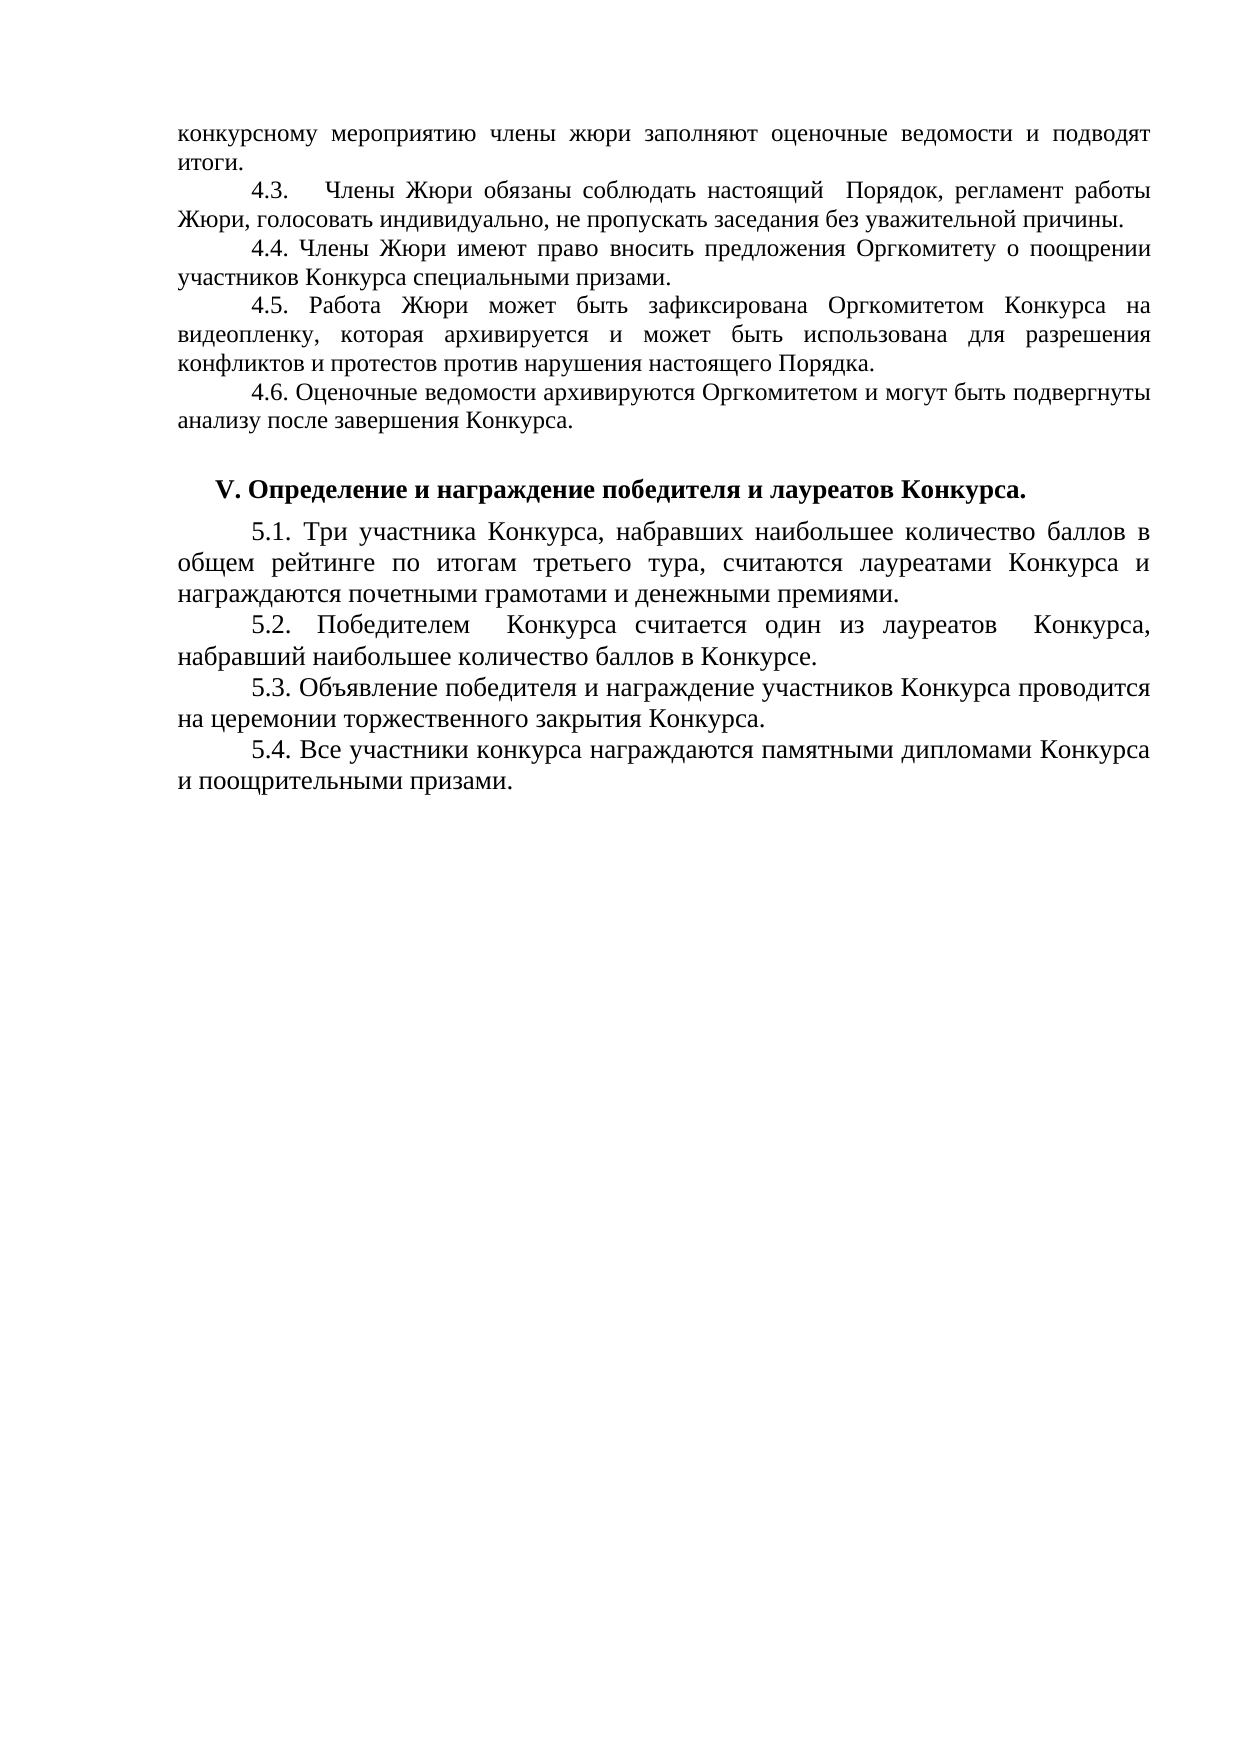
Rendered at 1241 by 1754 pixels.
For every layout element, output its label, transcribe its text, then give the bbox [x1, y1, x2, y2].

text 5.2. Победителем Конкурса считается один из лауреатов Конкурса, набравший наибольшее количество баллов в Конкурсе. [177, 608, 1152, 671]
text 5.4. Все участники конкурса награждаются памятными дипломами Конкурса и поощрительными призами. [177, 733, 1152, 795]
text 4.3. Члены Жюри обязаны соблюдать настоящий Порядок, регламент работы Жюри, голосовать индивидуально, не пропускать заседания без уважительной причины. [177, 176, 1152, 233]
text V. Определение и награждение победителя и лауреатов Конкурса. [215, 473, 1152, 505]
text 5.3. Объявление победителя и награждение участников Конкурса проводится на церемонии торжественного закрытия Конкурса. [177, 671, 1152, 733]
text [177, 118, 1152, 176]
text 5.1. Три участника Конкурса, набравших наибольшее количество баллов в общем рейтинге по итогам третьего тура, считаются лауреатами Конкурса и награждаются почетными грамотами и денежными премиями. [177, 515, 1152, 608]
text 4.5. Работа Жюри может быть зафиксирована Оргкомитетом Конкурса на видеопленку, которая архивируется и может быть использована для разрешения конфликтов и протестов против нарушения настоящего Порядка. [177, 291, 1152, 377]
text 4.4. Члены Жюри имеют право вносить предложения Оргкомитету о поощрении участников Конкурса специальными призами. [177, 233, 1152, 291]
text 4.6. Оценочные ведомости архивируются Оргкомитетом и могут быть подвергнуты анализу после завершения Конкурса. [177, 377, 1152, 434]
